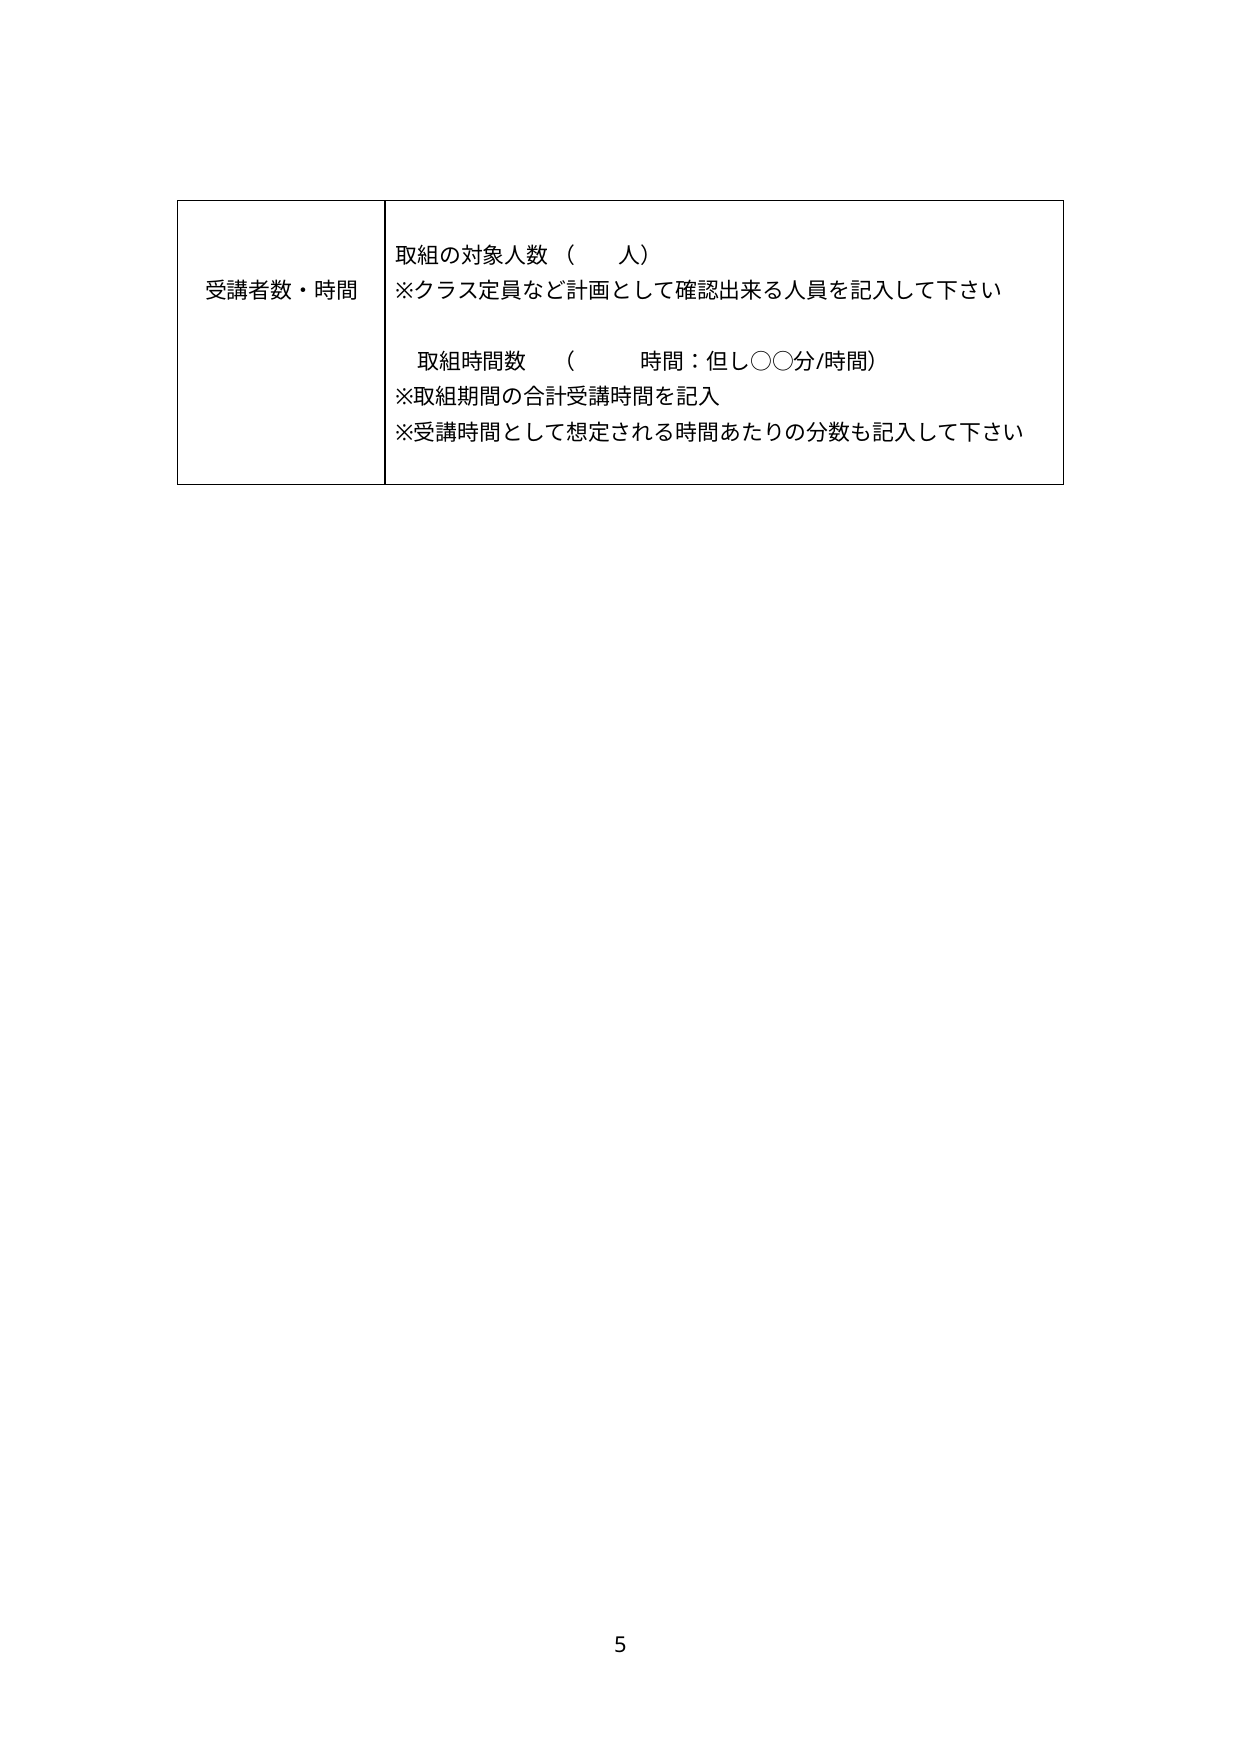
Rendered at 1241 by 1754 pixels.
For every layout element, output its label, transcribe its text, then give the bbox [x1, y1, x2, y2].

table_cell 受講者数・時間 [178, 201, 384, 483]
table_cell 取組の対象人数 （ 人） ※クラス定員など計画として確認出来る人員を記入して下さい 取組時間数 （ 時間：但し○○分/時間） ※取組期間の合計受講時間を記入 ※受講時間として想定される時間あたりの分数も記入して下さい [386, 201, 1063, 483]
